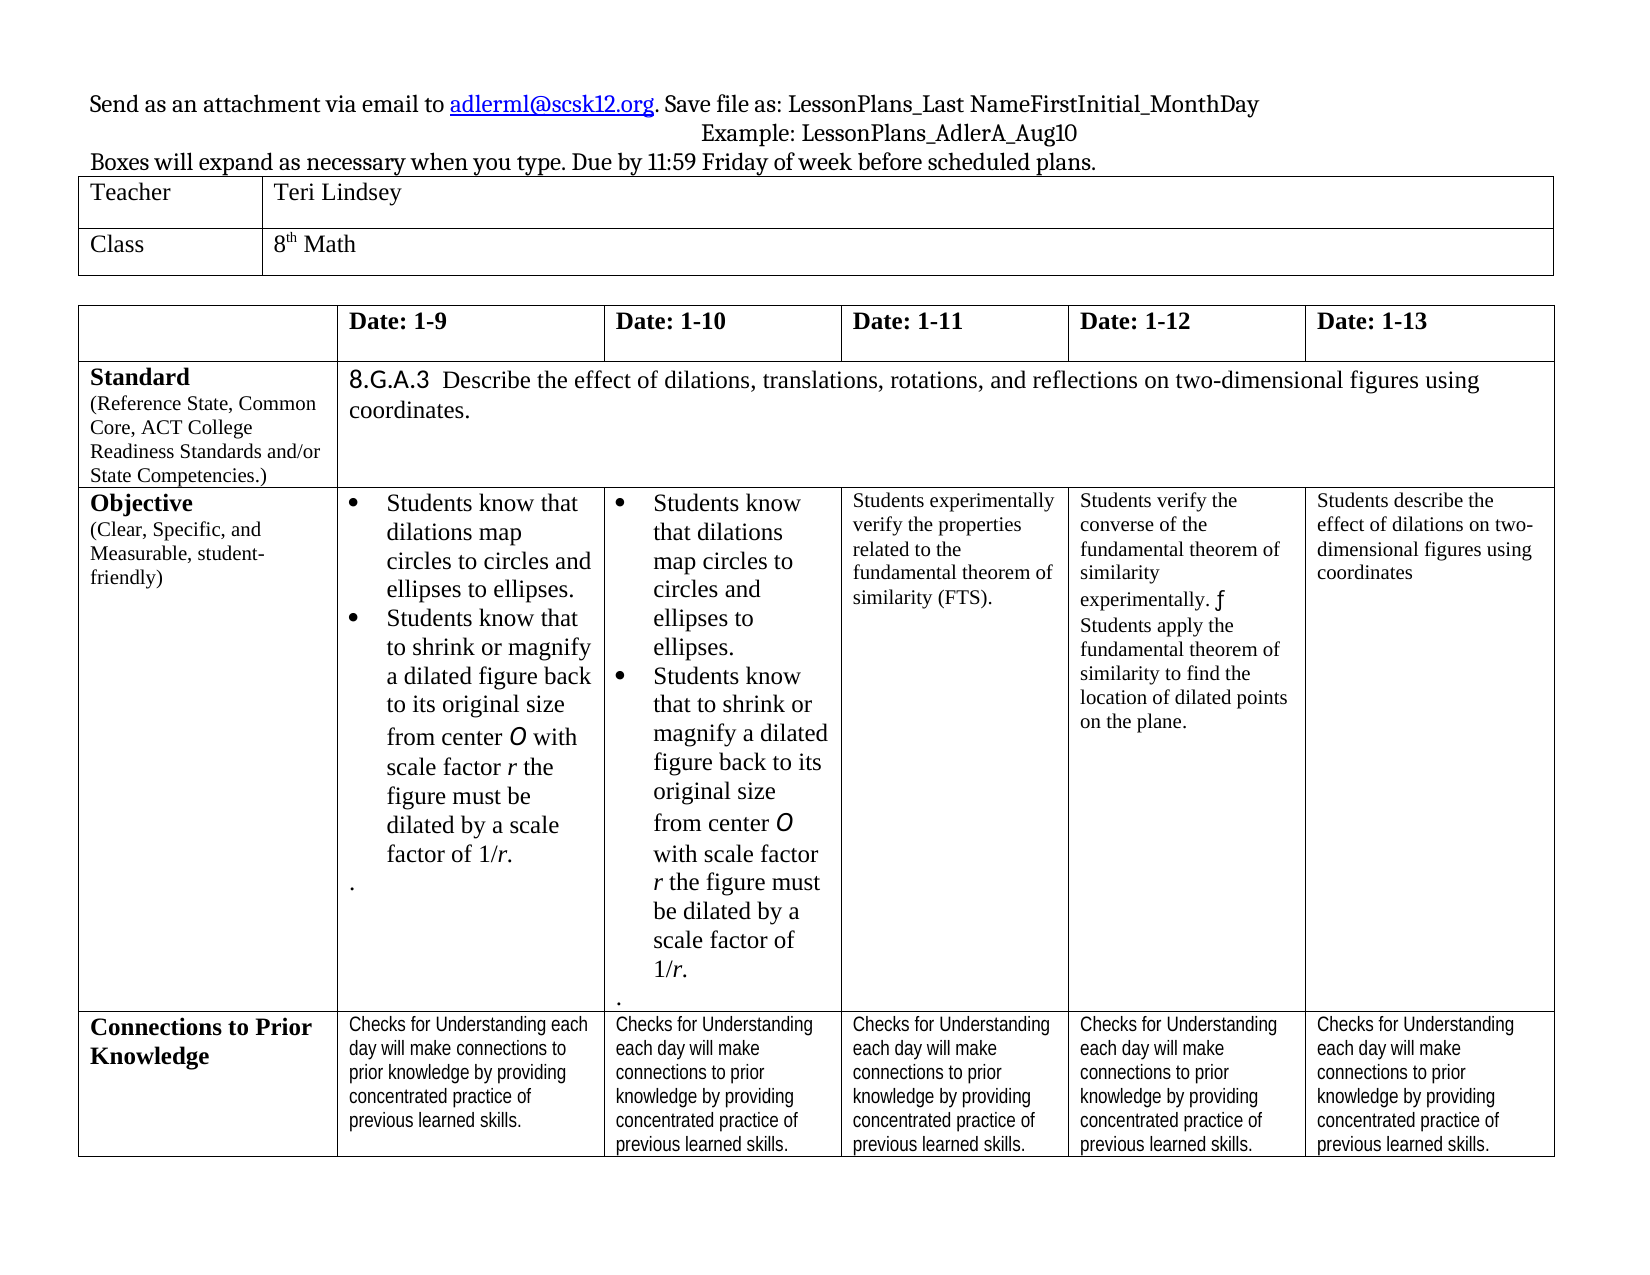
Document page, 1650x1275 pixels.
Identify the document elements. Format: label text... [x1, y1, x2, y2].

table_cell 8th Math [263, 229, 1553, 275]
table_cell 8.G.A.3 Describe the effect of dilations, translations, rotations, and reflections on two-dimensional figures using coordinates. [338, 362, 1554, 487]
table_cell Checks for Understanding each day will make connections to prior knowledge by providing concentrated practice of previous learned skills. [338, 1012, 604, 1156]
table_header Teacher [79, 177, 262, 228]
text Boxes will expand as necessary when you type. Due by 11:59 Friday of week before scheduled plans. [90, 147, 1549, 176]
table_cell Students describe the effect of dilations on two-dimensional figures using coordinates [1306, 488, 1554, 1011]
text Example: LessonPlans_AdlerA_Aug10 [90, 119, 1549, 147]
table_cell Checks for Understanding each day will make connections to prior knowledge by providing concentrated practice of previous learned skills. [1306, 1012, 1554, 1156]
table_header Date: 1-11 [842, 306, 1068, 361]
table_cell Objective (Clear, Specific, and Measurable, student-friendly) [79, 488, 337, 1011]
table_cell Students know that dilations map circles to circles and ellipses to ellipses. Students know that to shrink or magnify a dilated figure back to its original size from center O with scale factor r the figure must be dilated by a scale factor of 1/r. . [605, 488, 841, 1011]
table_cell Checks for Understanding each day will make connections to prior knowledge by providing concentrated practice of previous learned skills. [842, 1012, 1068, 1156]
table_cell Students verify the converse of the fundamental theorem of similarity experimentally. ƒ Students apply the fundamental theorem of similarity to find the location of dilated points on the plane. [1069, 488, 1305, 1011]
table_header Date: 1-9 [338, 306, 604, 361]
table_cell Students experimentally verify the properties related to the fundamental theorem of similarity (FTS). [842, 488, 1068, 1011]
table_header Date: 1-13 [1306, 306, 1554, 361]
table_cell Students know that dilations map circles to circles and ellipses to ellipses. Students know that to shrink or magnify a dilated figure back to its original size from center O with scale factor r the figure must be dilated by a scale factor of 1/r. . [338, 488, 604, 1011]
table_cell Standard (Reference State, Common Core, ACT College Readiness Standards and/or State Competencies.) [79, 362, 337, 487]
table_cell Connections to Prior Knowledge [79, 1012, 337, 1156]
table_header Date: 1-10 [605, 306, 841, 361]
table_cell Checks for Understanding each day will make connections to prior knowledge by providing concentrated practice of previous learned skills. [605, 1012, 841, 1156]
table_cell Class [79, 229, 262, 275]
table_header [79, 306, 337, 361]
table_header Date: 1-12 [1069, 306, 1305, 361]
table_header Teri Lindsey [263, 177, 1553, 228]
text Send as an attachment via email to adlerml@scsk12.org. Save file as: LessonPlans_Last NameFirstInitial_MonthDay [90, 90, 1549, 119]
table_cell Checks for Understanding each day will make connections to prior knowledge by providing concentrated practice of previous learned skills. [1069, 1012, 1305, 1156]
